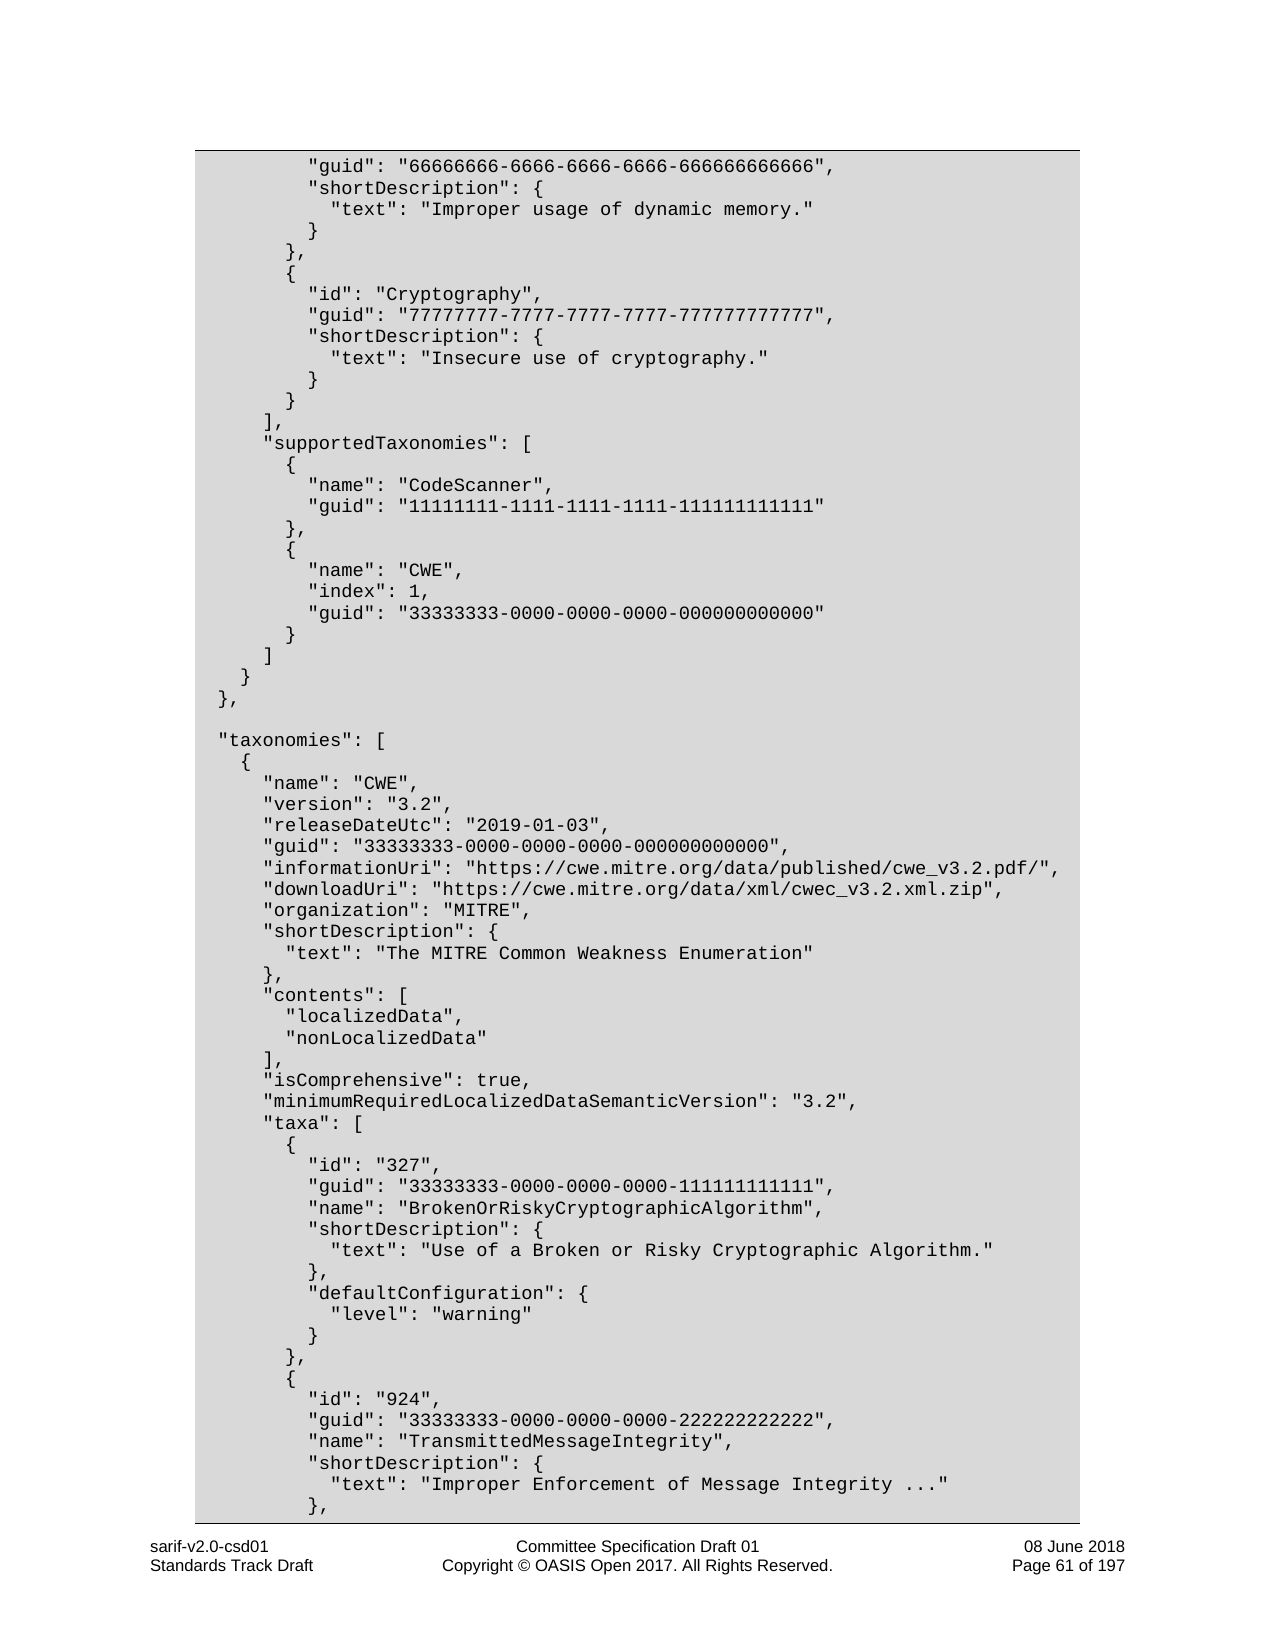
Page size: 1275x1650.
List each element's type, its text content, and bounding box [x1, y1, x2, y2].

text }, [195, 681, 1080, 702]
text } [195, 214, 1080, 235]
text "guid": "33333333-0000-0000-0000-000000000000" [195, 596, 1080, 617]
text "shortDescription": { [195, 1212, 1080, 1234]
text }, [195, 511, 1080, 532]
text "name": "CWE", [195, 766, 1080, 787]
text "shortDescription": { [195, 915, 1080, 936]
text "organization": "MITRE", [195, 894, 1080, 915]
text "text": "Improper usage of dynamic memory." [195, 192, 1080, 214]
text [195, 151, 1080, 171]
text "name": "BrokenOrRiskyCryptographicAlgorithm", [195, 1191, 1080, 1212]
text } [195, 1319, 1080, 1340]
text { [195, 1361, 1080, 1382]
text "index": 1, [195, 575, 1080, 596]
text { [195, 745, 1080, 766]
text "guid": "11111111-1111-1111-1111-111111111111" [195, 490, 1080, 511]
text "taxa": [ [195, 1106, 1080, 1127]
text }, [195, 1255, 1080, 1276]
text } [195, 617, 1080, 639]
text "taxonomies": [ [195, 724, 1080, 745]
text }, [195, 1489, 1080, 1523]
text "id": "Cryptography", [195, 277, 1080, 299]
text } [195, 660, 1080, 681]
text "localizedData", [195, 1000, 1080, 1021]
text "defaultConfiguration": { [195, 1276, 1080, 1297]
text "shortDescription": { [195, 171, 1080, 192]
text "contents": [ [195, 979, 1080, 1000]
text "text": "Improper Enforcement of Message Integrity ..." [195, 1467, 1080, 1489]
text "informationUri": "https://cwe.mitre.org/data/published/cwe_v3.2.pdf/", [195, 851, 1080, 872]
text ], [195, 405, 1080, 426]
text "level": "warning" [195, 1297, 1080, 1319]
text "guid": "33333333-0000-0000-0000-222222222222", [195, 1404, 1080, 1425]
text "shortDescription": { [195, 320, 1080, 341]
text "id": "924", [195, 1382, 1080, 1404]
text "minimumRequiredLocalizedDataSemanticVersion": "3.2", [195, 1085, 1080, 1106]
text "text": "Use of a Broken or Risky Cryptographic Algorithm." [195, 1234, 1080, 1255]
text "text": "The MITRE Common Weakness Enumeration" [195, 936, 1080, 957]
text "text": "Insecure use of cryptography." [195, 341, 1080, 362]
text "guid": "77777777-7777-7777-7777-777777777777", [195, 299, 1080, 320]
text }, [195, 235, 1080, 256]
text "shortDescription": { [195, 1446, 1080, 1467]
text }, [195, 957, 1080, 979]
text "name": "TransmittedMessageIntegrity", [195, 1425, 1080, 1446]
text ], [195, 1042, 1080, 1064]
text "isComprehensive": true, [195, 1064, 1080, 1085]
text } [195, 384, 1080, 405]
text "downloadUri": "https://cwe.mitre.org/data/xml/cwec_v3.2.xml.zip", [195, 872, 1080, 894]
text } [195, 362, 1080, 384]
text }, [195, 1340, 1080, 1361]
text ] [195, 639, 1080, 660]
text "nonLocalizedData" [195, 1021, 1080, 1042]
text { [195, 447, 1080, 469]
text "name": "CodeScanner", [195, 469, 1080, 490]
text "guid": "33333333-0000-0000-0000-000000000000", [195, 830, 1080, 851]
text "version": "3.2", [195, 787, 1080, 809]
text "guid": "33333333-0000-0000-0000-111111111111", [195, 1170, 1080, 1191]
text "id": "327", [195, 1149, 1080, 1170]
text { [195, 256, 1080, 277]
text "supportedTaxonomies": [ [195, 426, 1080, 447]
text { [195, 532, 1080, 554]
text { [195, 1127, 1080, 1149]
text "releaseDateUtc": "2019-01-03", [195, 809, 1080, 830]
text "name": "CWE", [195, 554, 1080, 575]
